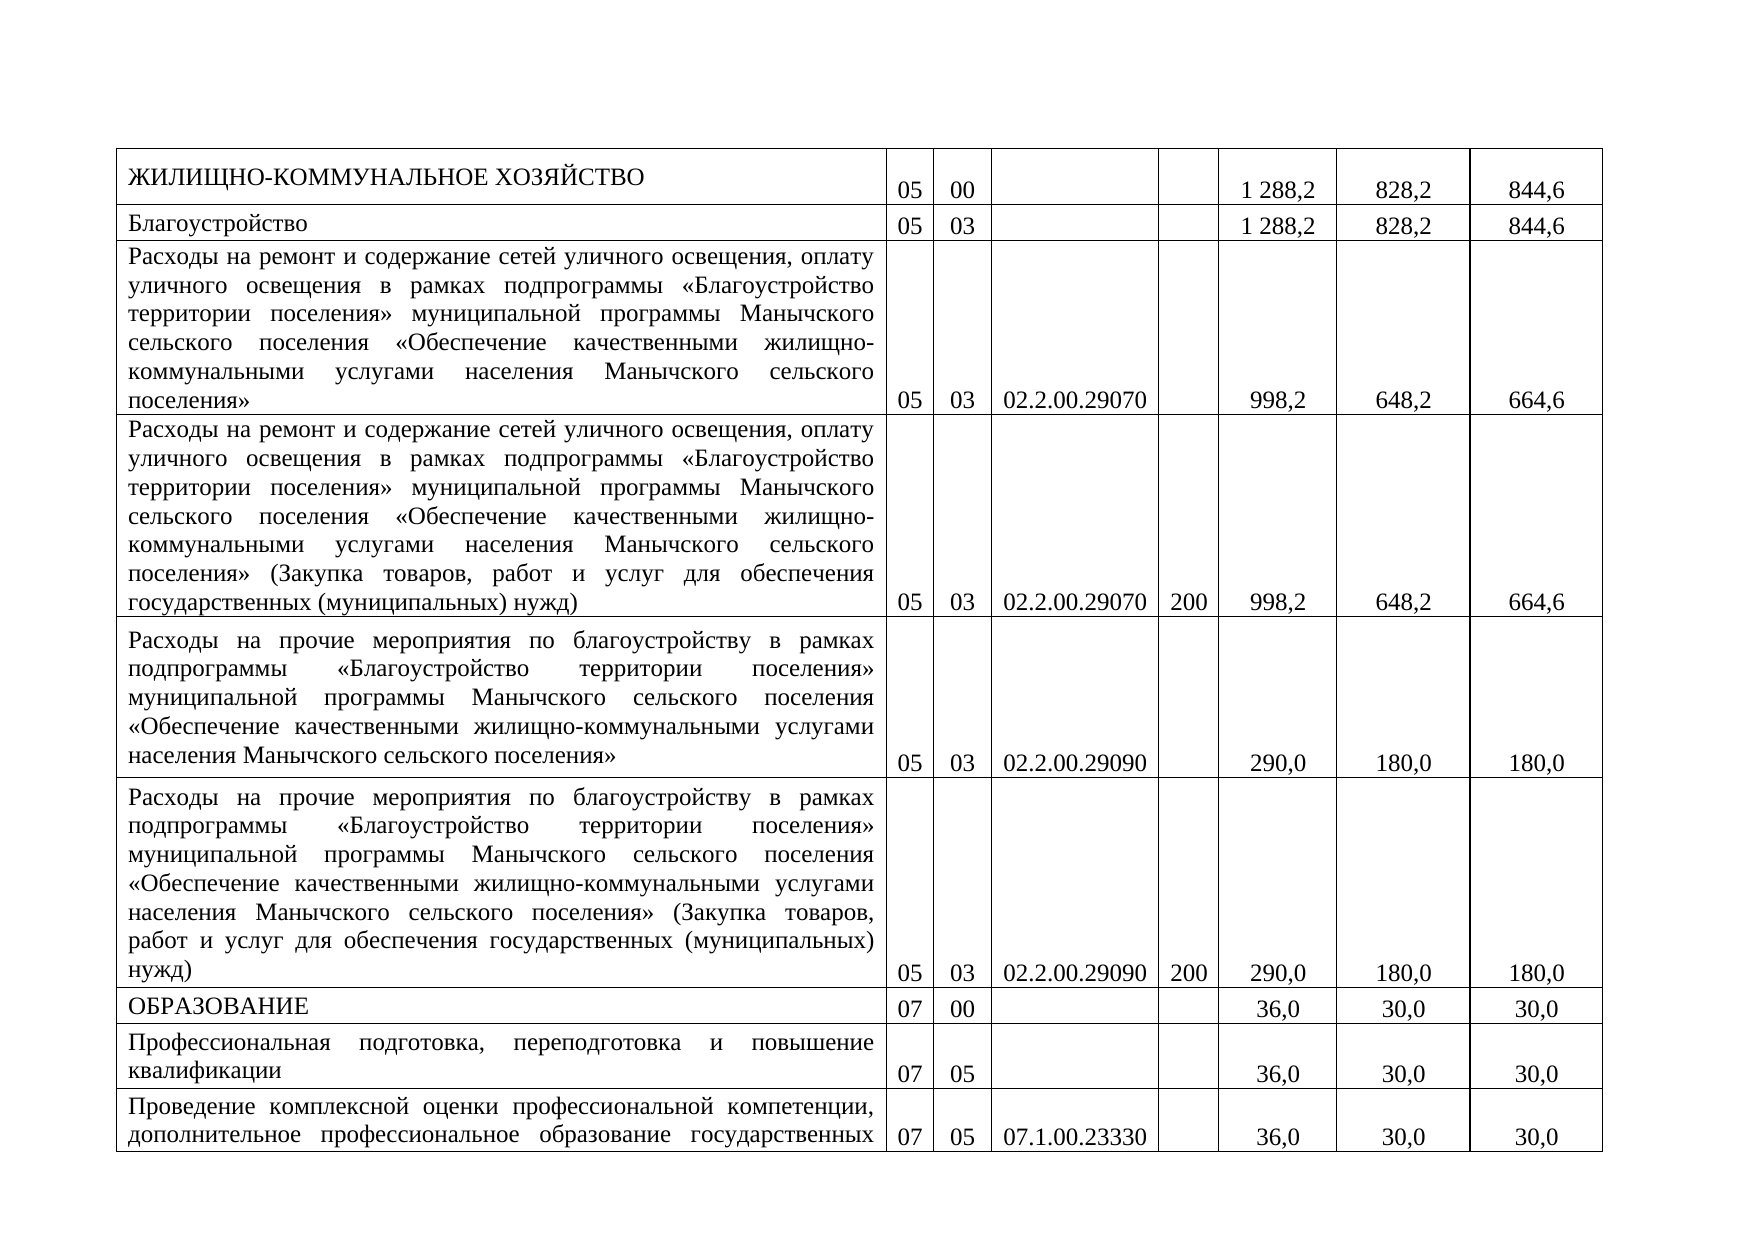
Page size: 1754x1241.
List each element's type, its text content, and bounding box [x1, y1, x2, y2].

table_cell 05 [934, 1089, 991, 1151]
table_cell 290,0 [1219, 617, 1336, 777]
table_cell 02.2.00.29090 [992, 778, 1158, 987]
table_cell 200 [1159, 415, 1218, 616]
table_cell Профессиональная подготовка, переподготовка и повышение квалификации [117, 1024, 886, 1087]
table_cell Расходы на ремонт и содержание сетей уличного освещения, оплату уличного освещения в рамках подпрограммы «Благоустройство территории поселения» муниципальной программы Манычского сельского поселения «Обеспечение качественными жилищно-коммунальными услугами населения Манычского сельского поселения» [117, 241, 886, 413]
table_cell 07 [887, 1024, 933, 1087]
table_cell 05 [934, 1024, 991, 1087]
table_cell 03 [934, 617, 991, 777]
table_cell 05 [887, 241, 933, 413]
table_cell 30,0 [1471, 1089, 1602, 1151]
table_cell 30,0 [1471, 988, 1602, 1023]
table_cell 30,0 [1337, 1024, 1469, 1087]
table_cell [1159, 149, 1218, 204]
table_cell 1 288,2 [1219, 205, 1336, 240]
table_cell 03 [934, 205, 991, 240]
table_cell [992, 988, 1158, 1023]
table_cell 05 [887, 149, 933, 204]
table_cell [1159, 205, 1218, 240]
table_cell 36,0 [1219, 1089, 1336, 1151]
table_cell Расходы на прочие мероприятия по благоустройству в рамках подпрограммы «Благоустройство территории поселения» муниципальной программы Манычского сельского поселения «Обеспечение качественными жилищно-коммунальными услугами населения Манычского сельского поселения» (Закупка товаров, работ и услуг для обеспечения государственных (муниципальных) нужд) [117, 778, 886, 987]
table_cell 05 [887, 778, 933, 987]
table_cell ЖИЛИЩНО-КОММУНАЛЬНОЕ ХОЗЯЙСТВО [117, 149, 886, 204]
table_cell Расходы на ремонт и содержание сетей уличного освещения, оплату уличного освещения в рамках подпрограммы «Благоустройство территории поселения» муниципальной программы Манычского сельского поселения «Обеспечение качественными жилищно-коммунальными услугами населения Манычского сельского поселения» (Закупка товаров, работ и услуг для обеспечения государственных (муниципальных) нужд) [117, 415, 886, 616]
table_cell 02.2.00.29070 [992, 415, 1158, 616]
table_cell 30,0 [1471, 1024, 1602, 1087]
table_cell 03 [934, 778, 991, 987]
table_cell 36,0 [1219, 1024, 1336, 1087]
table_cell 664,6 [1471, 241, 1602, 413]
table_cell 00 [934, 988, 991, 1023]
table_cell 180,0 [1337, 778, 1469, 987]
table_cell 02.2.00.29090 [992, 617, 1158, 777]
table_cell 07 [887, 1089, 933, 1151]
table_cell 998,2 [1219, 415, 1336, 616]
table_cell Расходы на прочие мероприятия по благоустройству в рамках подпрограммы «Благоустройство территории поселения» муниципальной программы Манычского сельского поселения «Обеспечение качественными жилищно-коммунальными услугами населения Манычского сельского поселения» [117, 617, 886, 777]
table_cell [1159, 988, 1218, 1023]
table_cell 07 [887, 988, 933, 1023]
table_cell 03 [934, 241, 991, 413]
table_cell 648,2 [1337, 241, 1469, 413]
table_cell 36,0 [1219, 988, 1336, 1023]
table_cell 180,0 [1471, 617, 1602, 777]
table_cell 30,0 [1337, 988, 1469, 1023]
table_cell 290,0 [1219, 778, 1336, 987]
table_cell [1159, 617, 1218, 777]
table_cell 664,6 [1471, 415, 1602, 616]
table_cell 00 [934, 149, 991, 204]
table_cell 1 288,2 [1219, 149, 1336, 204]
table_cell 05 [887, 617, 933, 777]
table_cell 05 [887, 415, 933, 616]
table_cell [1159, 1024, 1218, 1087]
table_cell 03 [934, 415, 991, 616]
table_cell 200 [1159, 778, 1218, 987]
table_cell 844,6 [1471, 149, 1602, 204]
table_cell [992, 149, 1158, 204]
table_cell 828,2 [1337, 205, 1469, 240]
table_cell 30,0 [1337, 1089, 1469, 1151]
table_cell 02.2.00.29070 [992, 241, 1158, 413]
table_cell 180,0 [1337, 617, 1469, 777]
table_cell 07.1.00.23330 [992, 1089, 1158, 1151]
table_cell [992, 205, 1158, 240]
table_cell 05 [887, 205, 933, 240]
table_cell 844,6 [1471, 205, 1602, 240]
table_cell ОБРАЗОВАНИЕ [117, 988, 886, 1023]
table_cell 828,2 [1337, 149, 1469, 204]
table_cell 180,0 [1471, 778, 1602, 987]
table_cell 648,2 [1337, 415, 1469, 616]
table_cell [1159, 1089, 1218, 1151]
table_cell [992, 1024, 1158, 1087]
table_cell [117, 1089, 886, 1151]
table_cell 998,2 [1219, 241, 1336, 413]
table_cell Благоустройство [117, 205, 886, 240]
table_cell [1159, 241, 1218, 413]
